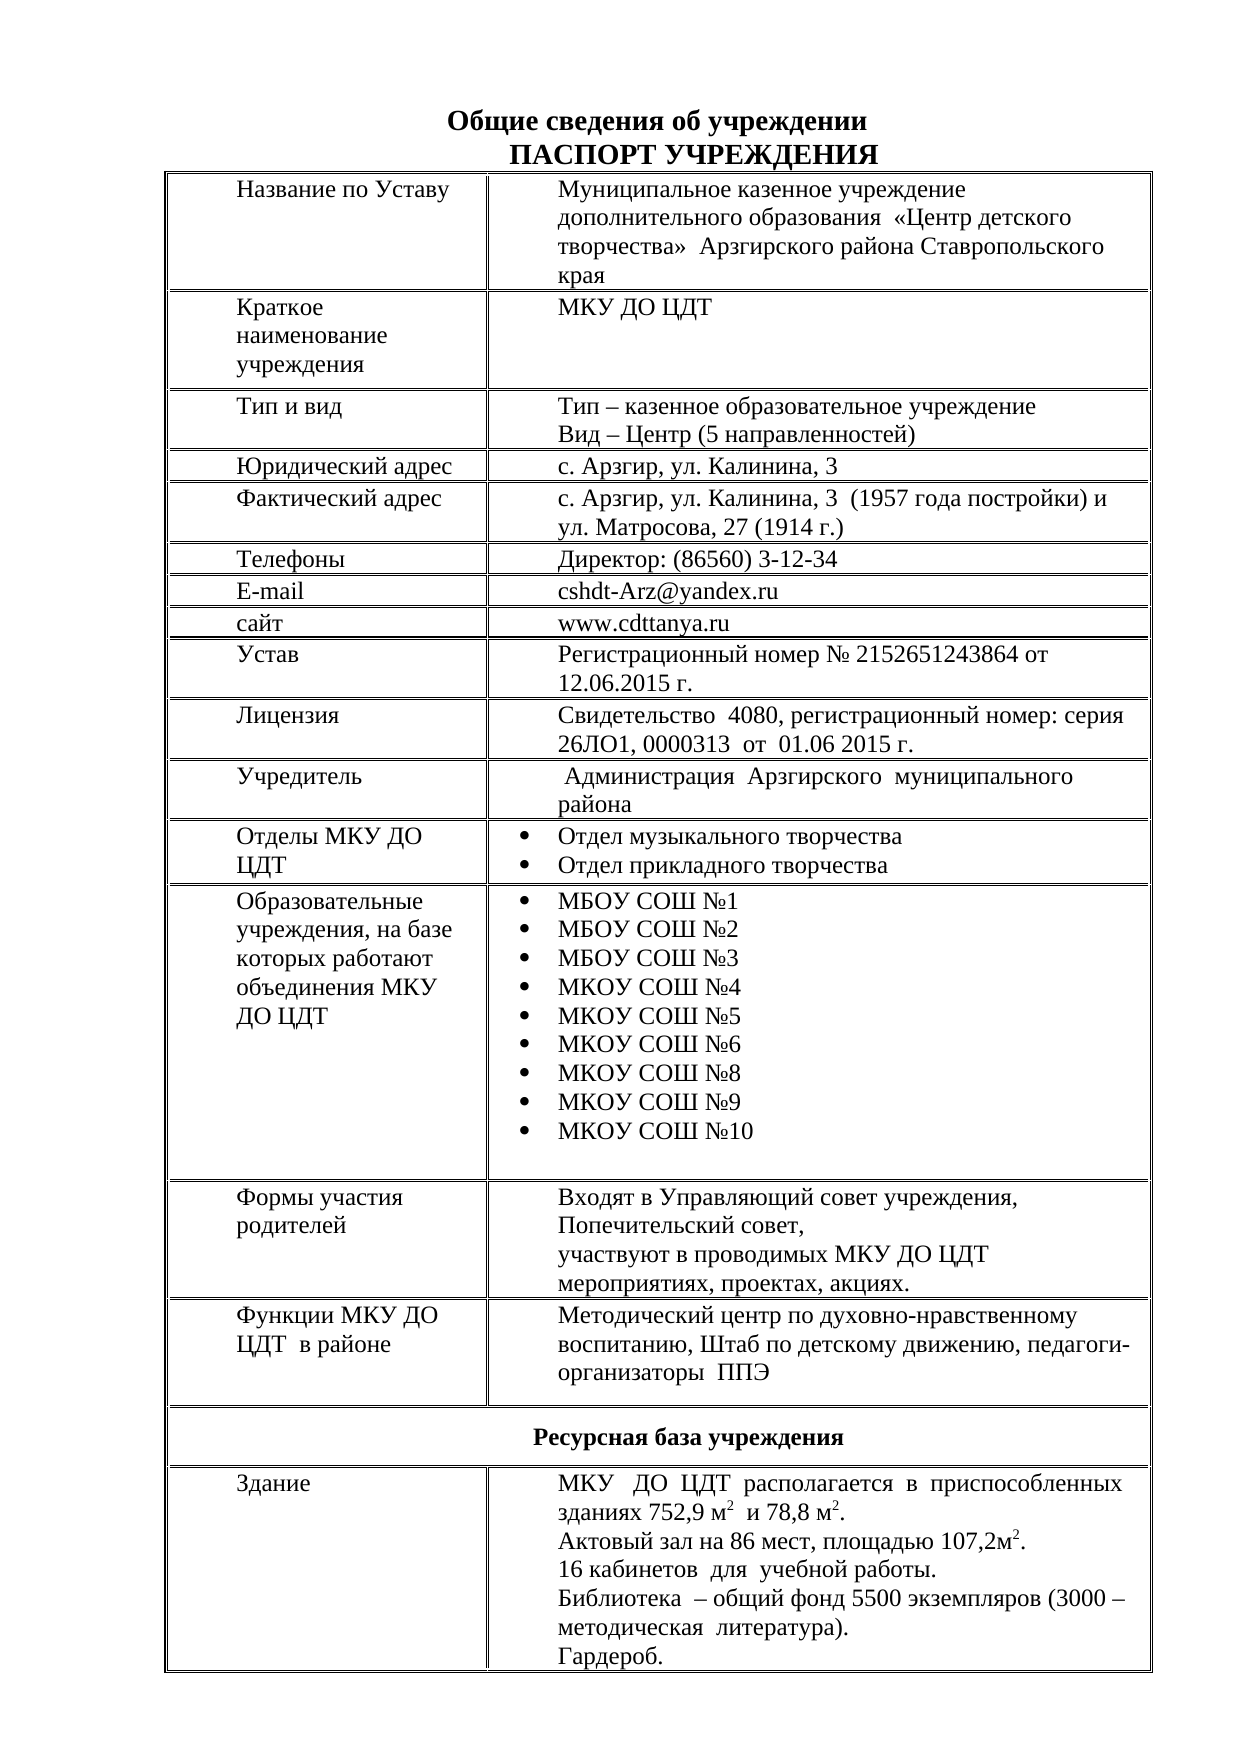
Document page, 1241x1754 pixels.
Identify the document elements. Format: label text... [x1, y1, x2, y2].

text Общие сведения об учреждении [162, 103, 1152, 137]
table_cell Лицензия [166, 697, 487, 758]
table_cell Ресурсная база учреждения [168, 1405, 1150, 1465]
table_cell Формы участия родителей [168, 1179, 486, 1297]
table_cell cshdt-Arz@yandex.ru [489, 573, 1150, 604]
table_cell Регистрационный номер № 2152651243864 от 12.06.2015 г. [489, 636, 1150, 697]
table_cell МКУ ДО ЦДТ располагается в приспособленных зданиях 752,9 м2 и 78,8 м2. Актовый зал на 86 мест, площадью 107,2м2. 16 кабинетов для учебной работы. Библиотека – общий фонд 5500 экземпляров (3000 – методическая литература). Гардероб. [487, 1465, 1152, 1669]
table_cell Свидетельство 4080, регистрационный номер: серия 26ЛО1, 0000313 от 01.06 2015 г. [487, 697, 1152, 758]
table_cell E-mail [168, 573, 486, 604]
table_cell Юридический адрес [166, 448, 487, 480]
table_header Название по Уставу [168, 174, 487, 289]
table_cell МКУ ДО ЦДТ [489, 289, 1150, 388]
text ПАСПОРТ УЧРЕЖДЕНИЯ [236, 137, 1152, 171]
table_cell Администрация Арзгирского муниципального района [489, 758, 1150, 818]
table_header Муниципальное казенное учреждение дополнительного образования «Центр детского творчества» Арзгирского района Ставропольского края [487, 174, 1150, 289]
table_cell сайт [168, 605, 486, 636]
table_cell www.cdttanya.ru [489, 605, 1150, 636]
table_cell Директор: (86560) 3-12-34 [489, 541, 1150, 573]
table_cell Функции МКУ ДО ЦДТ в районе [168, 1297, 486, 1405]
table_cell Тип и вид [168, 388, 486, 448]
table_cell Входят в Управляющий совет учреждения, Попечительский совет, участвуют в проводимых МКУ ДО ЦДТ мероприятиях, проектах, акциях. [489, 1179, 1150, 1297]
table_cell Тип – казенное образовательное учреждение Вид – Центр (5 направленностей) [489, 388, 1150, 448]
table_cell Методический центр по духовно-нравственному воспитанию, Штаб по детскому движению, педагоги-организаторы ППЭ [489, 1297, 1150, 1405]
table_cell с. Арзгир, ул. Калинина, 3 [487, 448, 1152, 480]
table_cell Здание [166, 1465, 487, 1669]
table_cell Устав [168, 636, 486, 697]
table_cell Фактический адрес [166, 480, 487, 541]
table_cell Краткое наименование учреждения [168, 289, 486, 388]
table_cell Отделы МКУ ДО ЦДТ [166, 818, 487, 883]
table_cell Отдел музыкального творчества Отдел прикладного творчества [487, 818, 1152, 883]
table_cell Учредитель [168, 758, 486, 818]
table_cell с. Арзгир, ул. Калинина, 3 (1957 года постройки) и ул. Матросова, 27 (1914 г.) [487, 480, 1152, 541]
table_cell Образовательные учреждения, на базе которых работают объединения МКУ ДО ЦДТ [168, 883, 486, 1179]
table_cell Телефоны [168, 541, 486, 573]
table_cell МБОУ СОШ №1 МБОУ СОШ №2 МБОУ СОШ №3 МКОУ СОШ №4 МКОУ СОШ №5 МКОУ СОШ №6 МКОУ СОШ №8 МКОУ СОШ №9 МКОУ СОШ №10 [489, 883, 1150, 1179]
